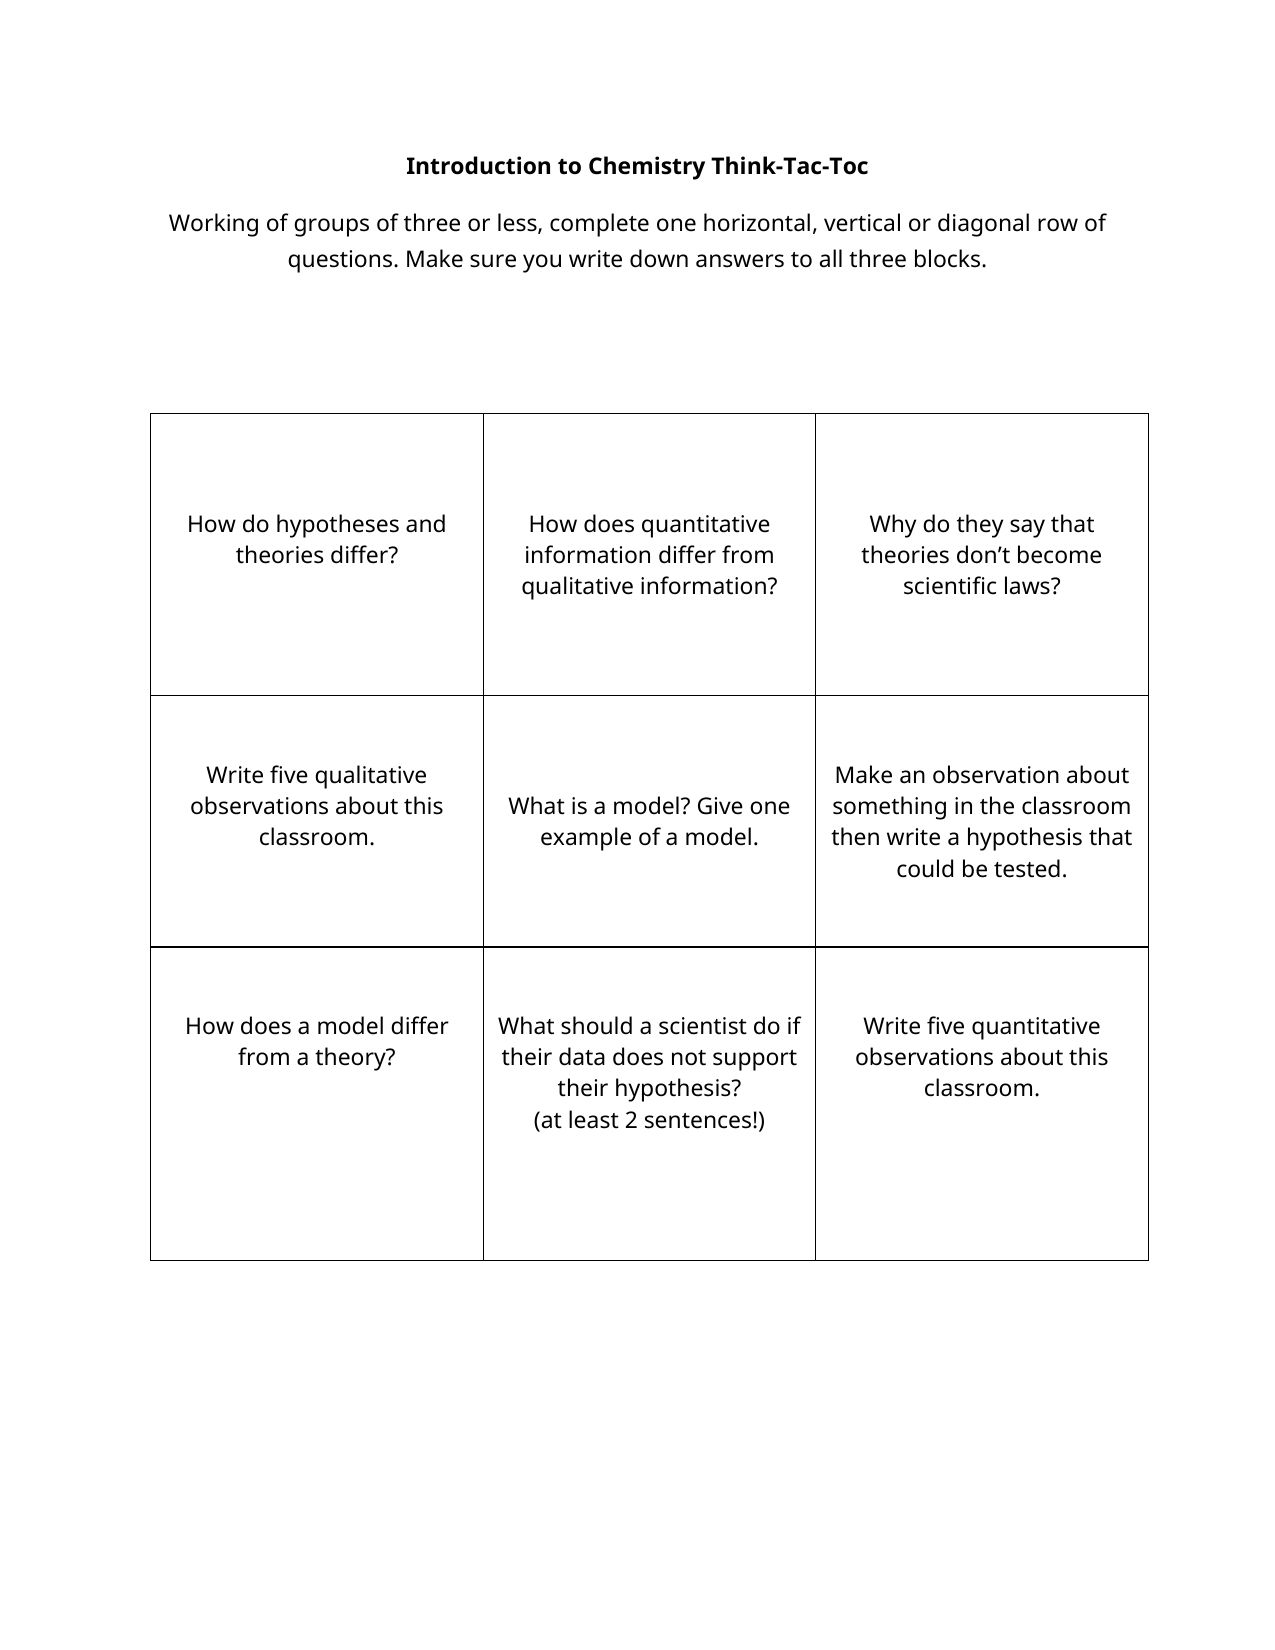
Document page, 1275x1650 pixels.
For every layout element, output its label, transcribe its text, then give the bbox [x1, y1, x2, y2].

table_cell Write five qualitative observations about this classroom. [151, 696, 483, 946]
table_cell What is a model? Give one example of a model. [484, 696, 815, 946]
table_cell Write five quantitative observations about this classroom. [816, 948, 1148, 1260]
table_cell What should a scientist do if their data does not support their hypothesis? (at least 2 sentences!) [484, 948, 815, 1260]
table_cell How does a model differ from a theory? [151, 948, 483, 1260]
table_header How do hypotheses and theories differ? [151, 414, 483, 695]
text Working of groups of three or less, complete one horizontal, vertical or diagonal row of questions. Make sure you write down answers to all three blocks. [150, 207, 1125, 274]
text Introduction to Chemistry Think-Tac-Toc [150, 150, 1125, 181]
table_header Why do they say that theories don’t become scientific laws? [816, 414, 1148, 695]
table_cell Make an observation about something in the classroom then write a hypothesis that could be tested. [816, 696, 1148, 946]
table_header How does quantitative information differ from qualitative information? [484, 414, 815, 695]
